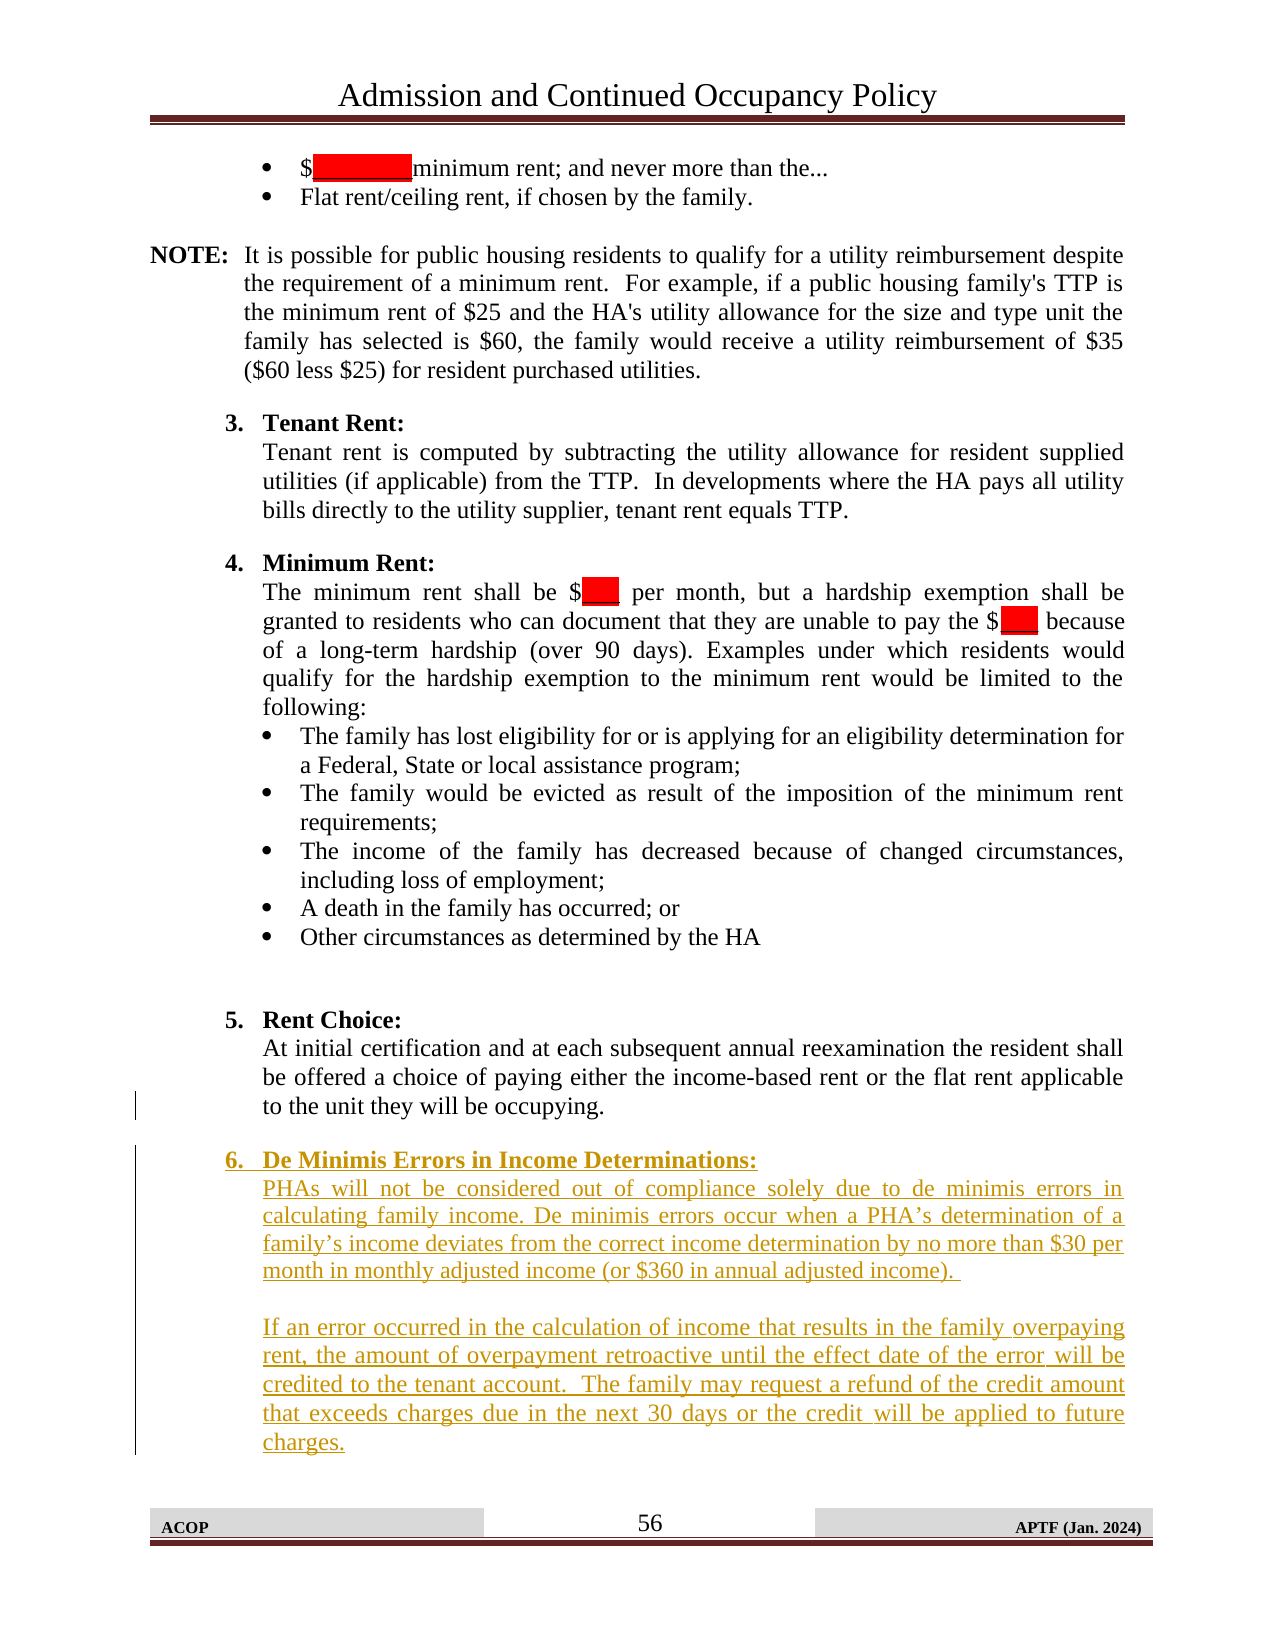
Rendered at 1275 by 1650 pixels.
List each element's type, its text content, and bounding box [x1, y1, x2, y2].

list The family would be evicted as result of the imposition of the minimum rent requirements; [262, 778, 1125, 836]
list Flat rent/ceiling rent, if chosen by the family. [262, 182, 1125, 211]
text The minimum rent shall be $___ per month, but a hardship exemption shall be granted to residents who can document that they are unable to pay the $___ because of a long-term hardship (over 90 days). Examples under which residents would qualify for the hardship exemption to the minimum rent would be limited to the following: [262, 577, 1125, 721]
text Tenant rent is computed by subtracting the utility allowance for resident supplied utilities (if applicable) from the TTP. In developments where the HA pays all utility bills directly to the utility supplier, tenant rent equals TTP. [262, 437, 1125, 523]
list Other circumstances as determined by the HA [262, 922, 1125, 951]
list $________minimum rent; and never more than the... [262, 153, 1125, 182]
text NOTE: It is possible for public housing residents to qualify for a utility reimbursement despite the requirement of a minimum rent. For example, if a public housing family's TTP is the minimum rent of $25 and the HA's utility allowance for the size and type unit the family has selected is $60, the family would receive a utility reimbursement of $35 ($60 less $25) for resident purchased utilities. [150, 240, 1125, 383]
subtitle Tenant Rent: [225, 408, 1125, 437]
list The family has lost eligibility for or is applying for an eligibility determination for a Federal, State or local assistance program; [262, 721, 1125, 778]
text At initial certification and at each subsequent annual reexamination the resident shall be offered a choice of paying either the income-based rent or the flat rent applicable to the unit they will be occupying. [262, 1033, 1125, 1120]
list A death in the family has occurred; or [262, 893, 1125, 922]
list The income of the family has decreased because of changed circumstances, including loss of employment; [262, 836, 1125, 893]
subtitle Rent Choice: [225, 1005, 1125, 1033]
subtitle Minimum Rent: [225, 548, 1125, 577]
